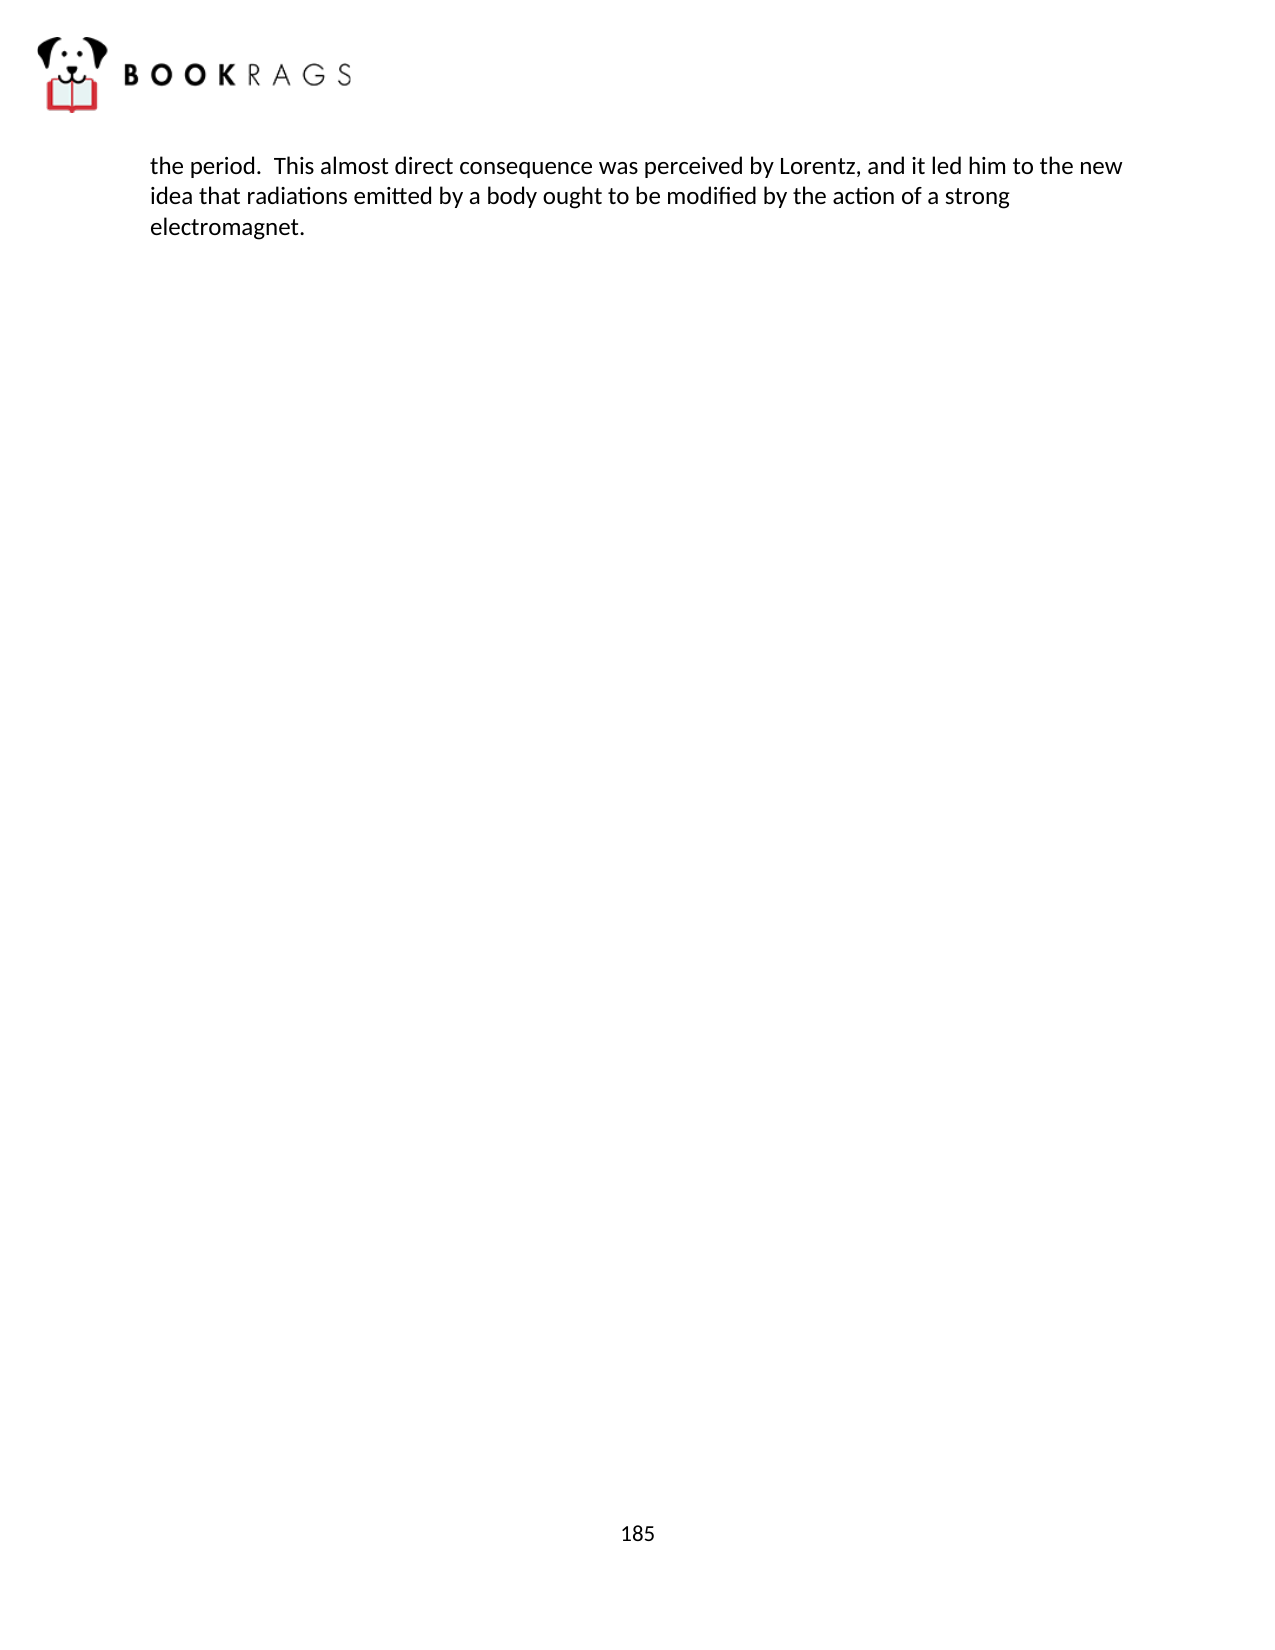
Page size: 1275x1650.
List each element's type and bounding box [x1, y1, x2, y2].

text [150, 150, 1125, 242]
picture [37, 37, 351, 113]
